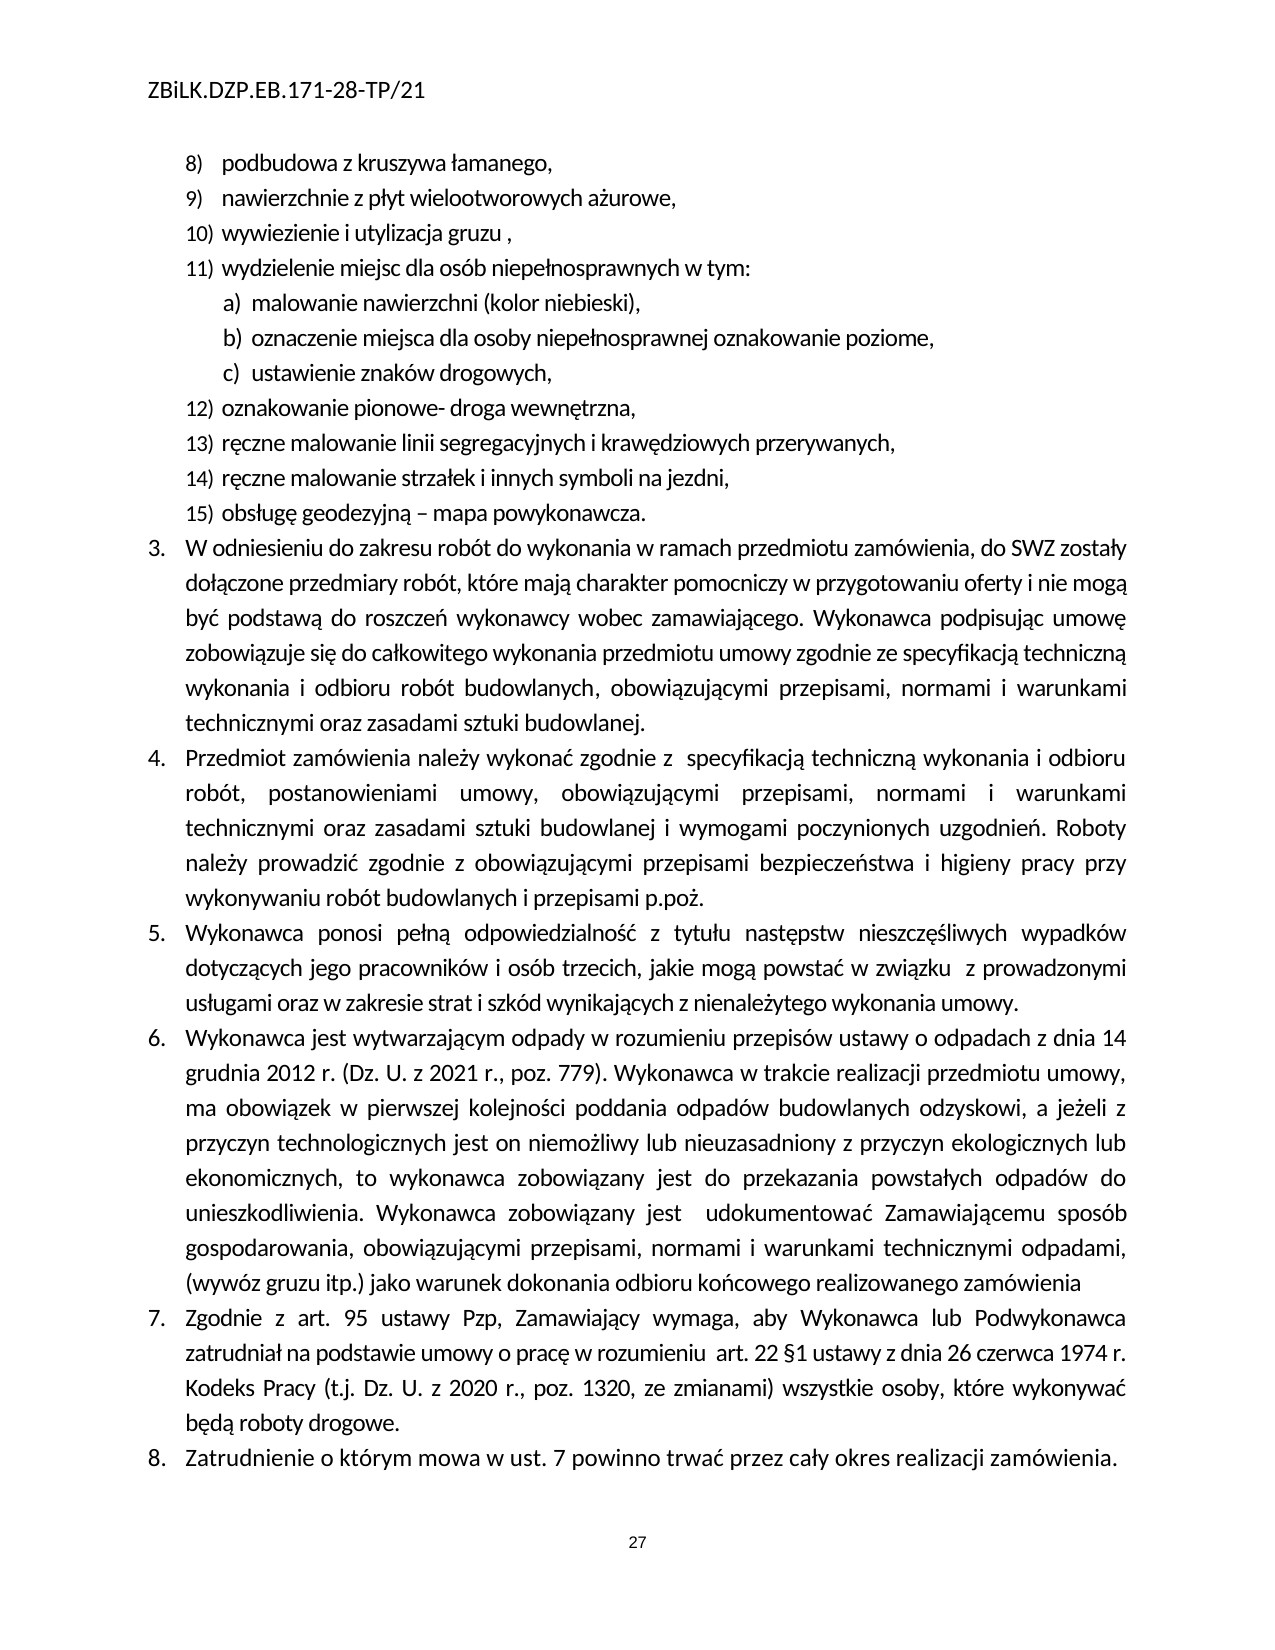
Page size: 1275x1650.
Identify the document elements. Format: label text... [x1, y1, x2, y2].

list Wykonawca jest wytwarzającym odpady w rozumieniu przepisów ustawy o odpadach z dnia 14 grudnia 2012 r. (Dz. U. z 2021 r., poz. 779). Wykonawca w trakcie realizacji przedmiotu umowy, ma obowiązek w pierwszej kolejności poddania odpadów budowlanych odzyskowi, a jeżeli z przyczyn technologicznych jest on niemożliwy lub nieuzasadniony z przyczyn ekologicznych lub ekonomicznych, to wykonawca zobowiązany jest do przekazania powstałych odpadów do unieszkodliwienia. Wykonawca zobowiązany jest udokumentować Zamawiającemu sposób gospodarowania, obowiązującymi przepisami, normami i warunkami technicznymi odpadami, (wywóz gruzu itp.) jako warunek dokonania odbioru końcowego realizowanego zamówienia [148, 1023, 1127, 1298]
list obsługę geodezyjną – mapa powykonawcza. [185, 498, 1127, 528]
list oznaczenie miejsca dla osoby niepełnosprawnej oznakowanie poziome, [223, 323, 1127, 353]
list ręczne malowanie strzałek i innych symboli na jezdni, [185, 463, 1127, 493]
list wydzielenie miejsc dla osób niepełnosprawnych w tym: [185, 253, 1127, 283]
list Zgodnie z art. 95 ustawy Pzp, Zamawiający wymaga, aby Wykonawca lub Podwykonawca zatrudniał na podstawie umowy o pracę w rozumieniu art. 22 §1 ustawy z dnia 26 czerwca 1974 r. Kodeks Pracy (t.j. Dz. U. z 2020 r., poz. 1320, ze zmianami) wszystkie osoby, które wykonywać będą roboty drogowe. [148, 1303, 1127, 1438]
list Zatrudnienie o którym mowa w ust. 7 powinno trwać przez cały okres realizacji zamówienia. [148, 1443, 1127, 1473]
list W odniesieniu do zakresu robót do wykonania w ramach przedmiotu zamówienia, do SWZ zostały dołączone przedmiary robót, które mają charakter pomocniczy w przygotowaniu oferty i nie mogą być podstawą do roszczeń wykonawcy wobec zamawiającego. Wykonawca podpisując umowę zobowiązuje się do całkowitego wykonania przedmiotu umowy zgodnie ze specyfikacją techniczną wykonania i odbioru robót budowlanych, obowiązującymi przepisami, normami i warunkami technicznymi oraz zasadami sztuki budowlanej. [148, 533, 1127, 738]
list Wykonawca ponosi pełną odpowiedzialność z tytułu następstw nieszczęśliwych wypadków dotyczących jego pracowników i osób trzecich, jakie mogą powstać w związku z prowadzonymi usługami oraz w zakresie strat i szkód wynikających z nienależytego wykonania umowy. [148, 918, 1127, 1018]
list ręczne malowanie linii segregacyjnych i krawędziowych przerywanych, [185, 428, 1127, 458]
list ustawienie znaków drogowych, [223, 358, 1127, 388]
list Przedmiot zamówienia należy wykonać zgodnie z specyfikacją techniczną wykonania i odbioru robót, postanowieniami umowy, obowiązującymi przepisami, normami i warunkami technicznymi oraz zasadami sztuki budowlanej i wymogami poczynionych uzgodnień. Roboty należy prowadzić zgodnie z obowiązującymi przepisami bezpieczeństwa i higieny pracy przy wykonywaniu robót budowlanych i przepisami p.poż. [148, 743, 1127, 913]
list wywiezienie i utylizacja gruzu , [185, 218, 1127, 248]
list malowanie nawierzchni (kolor niebieski), [223, 288, 1127, 318]
list nawierzchnie z płyt wielootworowych ażurowe, [185, 183, 1127, 213]
list oznakowanie pionowe- droga wewnętrzna, [185, 393, 1127, 423]
list podbudowa z kruszywa łamanego, [185, 148, 1127, 178]
